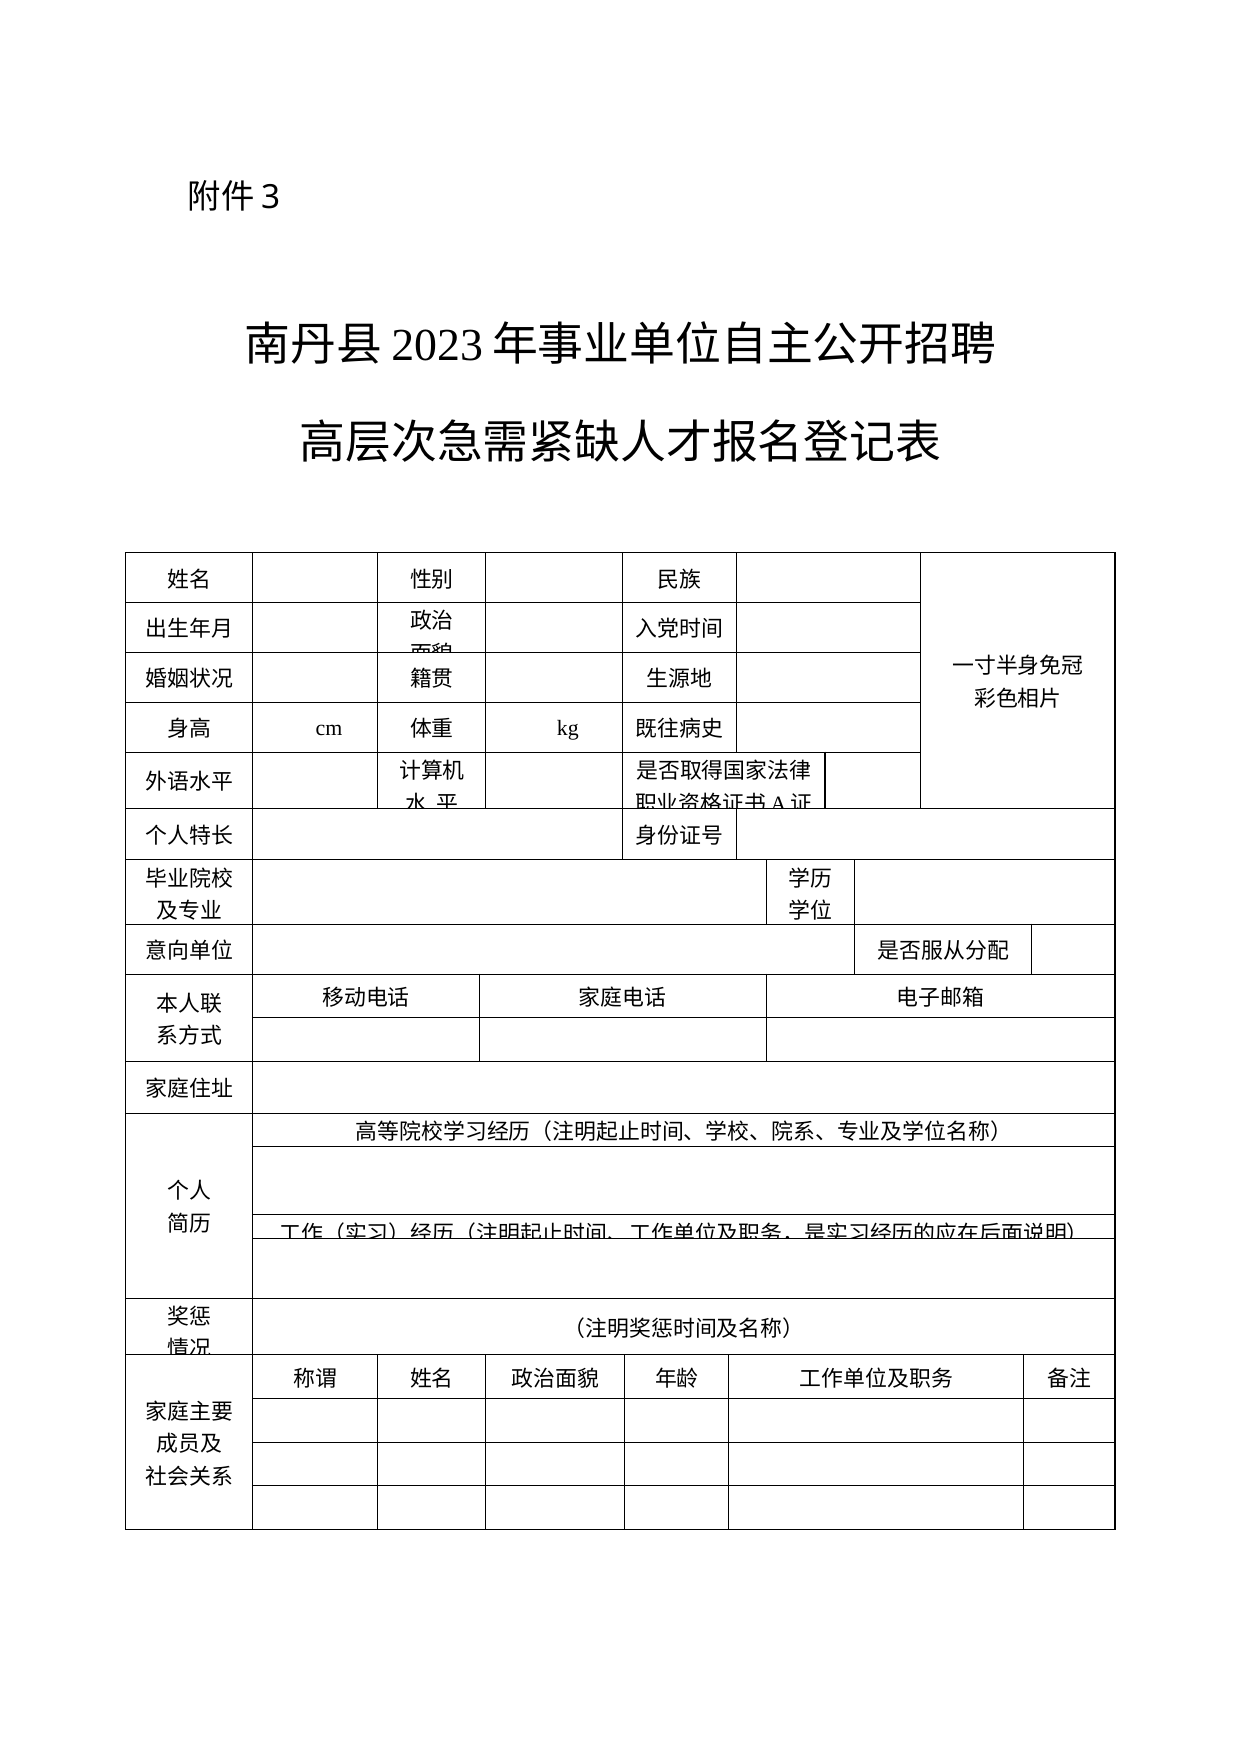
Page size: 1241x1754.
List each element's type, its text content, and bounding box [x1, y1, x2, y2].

table_cell 年龄 [625, 1355, 728, 1398]
table_cell [486, 603, 622, 652]
text 高层次急需紧缺人才报名登记表 [187, 389, 1053, 487]
table_cell [1024, 1443, 1114, 1485]
table_cell 既往病史 [623, 703, 736, 752]
table_cell 个人 简历 [126, 1114, 252, 1297]
table_cell [486, 753, 622, 808]
table_cell [253, 1399, 377, 1442]
table_cell 婚姻状况 [126, 653, 252, 702]
table_cell 政治 面貌 [378, 603, 485, 652]
table_cell [253, 1486, 377, 1529]
table_cell [737, 603, 920, 652]
table_cell [378, 1443, 485, 1485]
table_cell 是否取得国家法律 职业资格证书A证 [623, 753, 824, 808]
table_cell 个人特长 [126, 809, 252, 859]
table_cell [480, 1018, 766, 1061]
table_header [737, 553, 920, 602]
table_cell 工作（实习）经历（注明起止时间、工作单位及职务，是实习经历的应在后面说明） [253, 1215, 1114, 1238]
table_cell 工作单位及职务 [729, 1355, 1023, 1398]
table_cell [625, 1486, 728, 1529]
table_cell 姓名 [378, 1355, 485, 1398]
table_cell [253, 1018, 479, 1061]
table_cell 身份证号 [623, 809, 736, 859]
table_cell 毕业院校 及专业 [126, 860, 252, 923]
table_cell [486, 1399, 624, 1442]
table_cell [625, 1443, 728, 1485]
table_cell [737, 653, 920, 702]
table_cell 家庭电话 [480, 975, 766, 1017]
table_cell 身高 [126, 703, 252, 752]
table_cell [729, 1443, 1023, 1485]
table_cell （注明奖惩时间及名称） [253, 1299, 1114, 1354]
table_header 民族 [623, 553, 736, 602]
text 南丹县2023年事业单位自主公开招聘 [187, 292, 1053, 389]
text 附件3 [187, 162, 1053, 227]
table_cell 家庭主要 成员及 社会关系 [126, 1355, 252, 1529]
table_cell [253, 1443, 377, 1485]
table_cell [737, 703, 920, 752]
table_cell [253, 653, 377, 702]
table_cell [486, 1443, 624, 1485]
table_cell 移动电话 [253, 975, 479, 1017]
table_cell [253, 809, 622, 859]
table_cell [737, 809, 1114, 859]
table_cell 入党时间 [623, 603, 736, 652]
table_cell 电子邮箱 [767, 975, 1114, 1017]
table_cell 是否服从分配 [855, 925, 1031, 973]
table_cell [253, 925, 854, 973]
table_cell [625, 1399, 728, 1442]
table_cell 意向单位 [126, 925, 252, 973]
table_header [253, 553, 377, 602]
table_cell [253, 1147, 1114, 1214]
table_cell [253, 1239, 1114, 1297]
table_cell 称谓 [253, 1355, 377, 1398]
table_cell 政治面貌 [486, 1355, 624, 1398]
table_cell 奖惩 情况 [126, 1299, 252, 1354]
table_cell 学历 学位 [767, 860, 854, 923]
table_cell [253, 860, 766, 923]
table_cell 籍贯 [378, 653, 485, 702]
table_cell [729, 1399, 1023, 1442]
table_cell [826, 753, 920, 808]
table_cell 外语水平 [126, 753, 252, 808]
table_cell [1024, 1399, 1114, 1442]
table_cell [486, 1486, 624, 1529]
table_cell [1032, 925, 1114, 973]
table_cell [729, 1486, 1023, 1529]
table_header 一寸半身免冠 彩色相片 [921, 553, 1114, 808]
table_cell [378, 1399, 485, 1442]
table_cell 备注 [1024, 1355, 1114, 1398]
table_header 姓名 [126, 553, 252, 602]
table_cell [378, 1486, 485, 1529]
table_cell [253, 603, 377, 652]
table_cell [253, 1062, 1114, 1112]
table_cell [486, 653, 622, 702]
table_header 性别 [378, 553, 485, 602]
table_cell [855, 860, 1114, 923]
table_cell 高等院校学习经历（注明起止时间、学校、院系、专业及学位名称） [253, 1114, 1114, 1146]
table_cell 本人联 系方式 [126, 975, 252, 1061]
table_cell 出生年月 [126, 603, 252, 652]
table_cell [1024, 1486, 1114, 1529]
table_cell 家庭住址 [126, 1062, 252, 1112]
table_cell cm [253, 703, 377, 752]
table_header [486, 553, 622, 602]
table_cell 生源地 [623, 653, 736, 702]
table_cell kg [486, 703, 622, 752]
table_cell 计算机 水 平 [378, 753, 485, 808]
table_cell 体重 [378, 703, 485, 752]
table_cell [253, 753, 377, 808]
table_cell [767, 1018, 1114, 1061]
